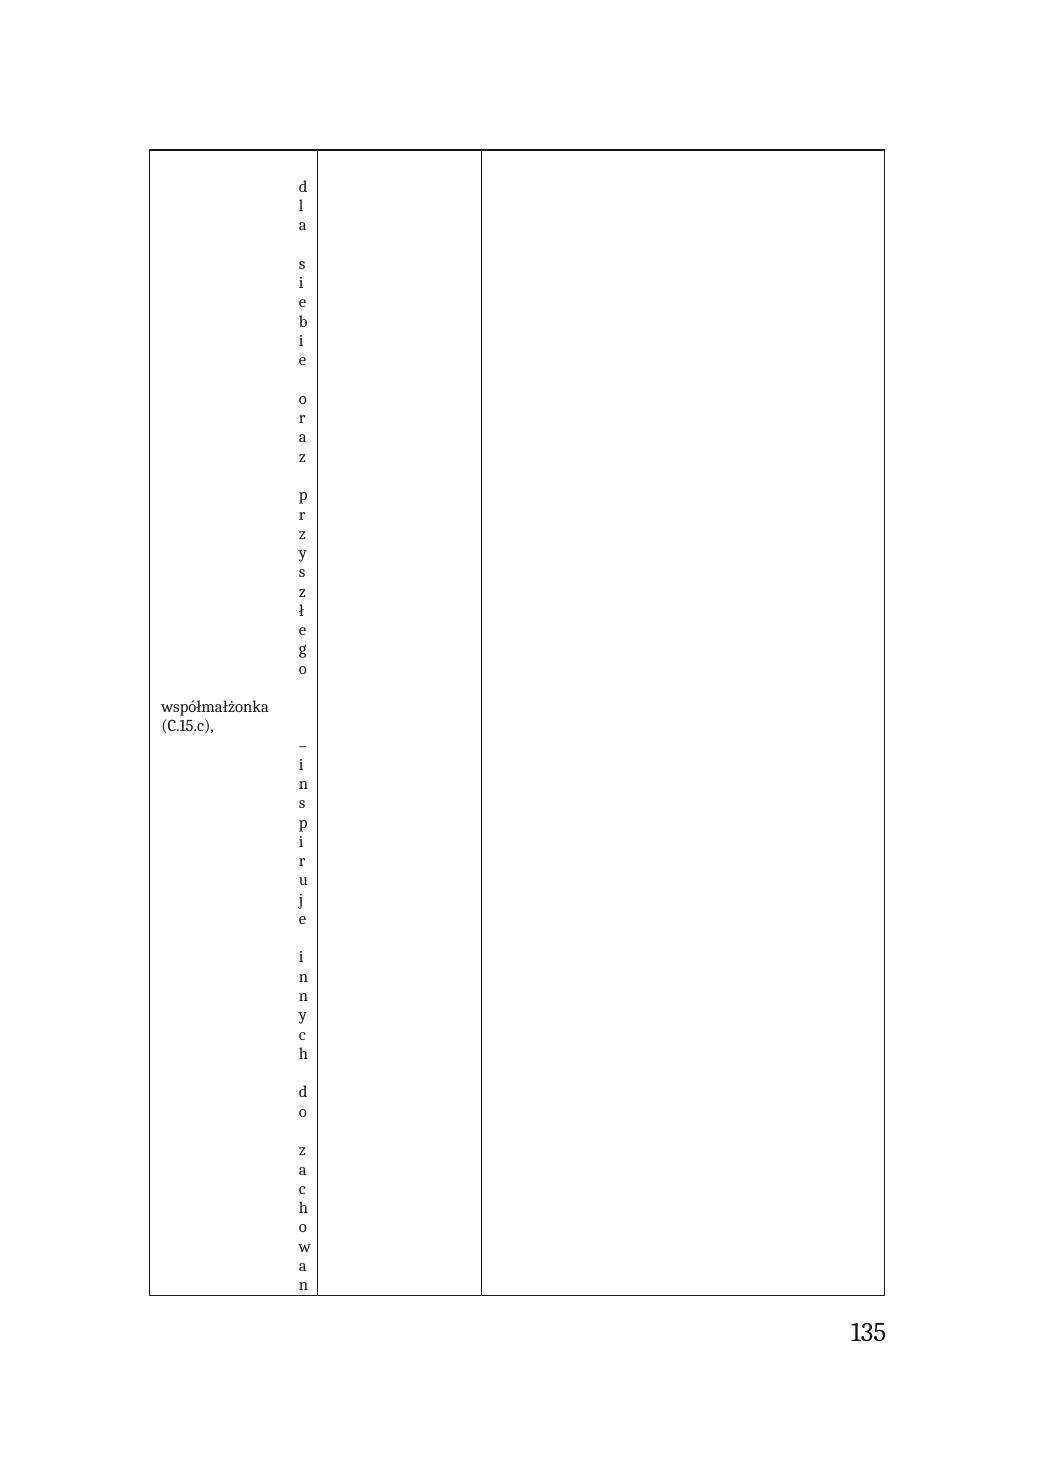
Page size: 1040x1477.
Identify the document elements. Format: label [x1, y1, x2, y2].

table_cell [150, 151, 317, 1295]
table_cell [318, 151, 481, 1295]
table_cell [482, 151, 884, 1295]
